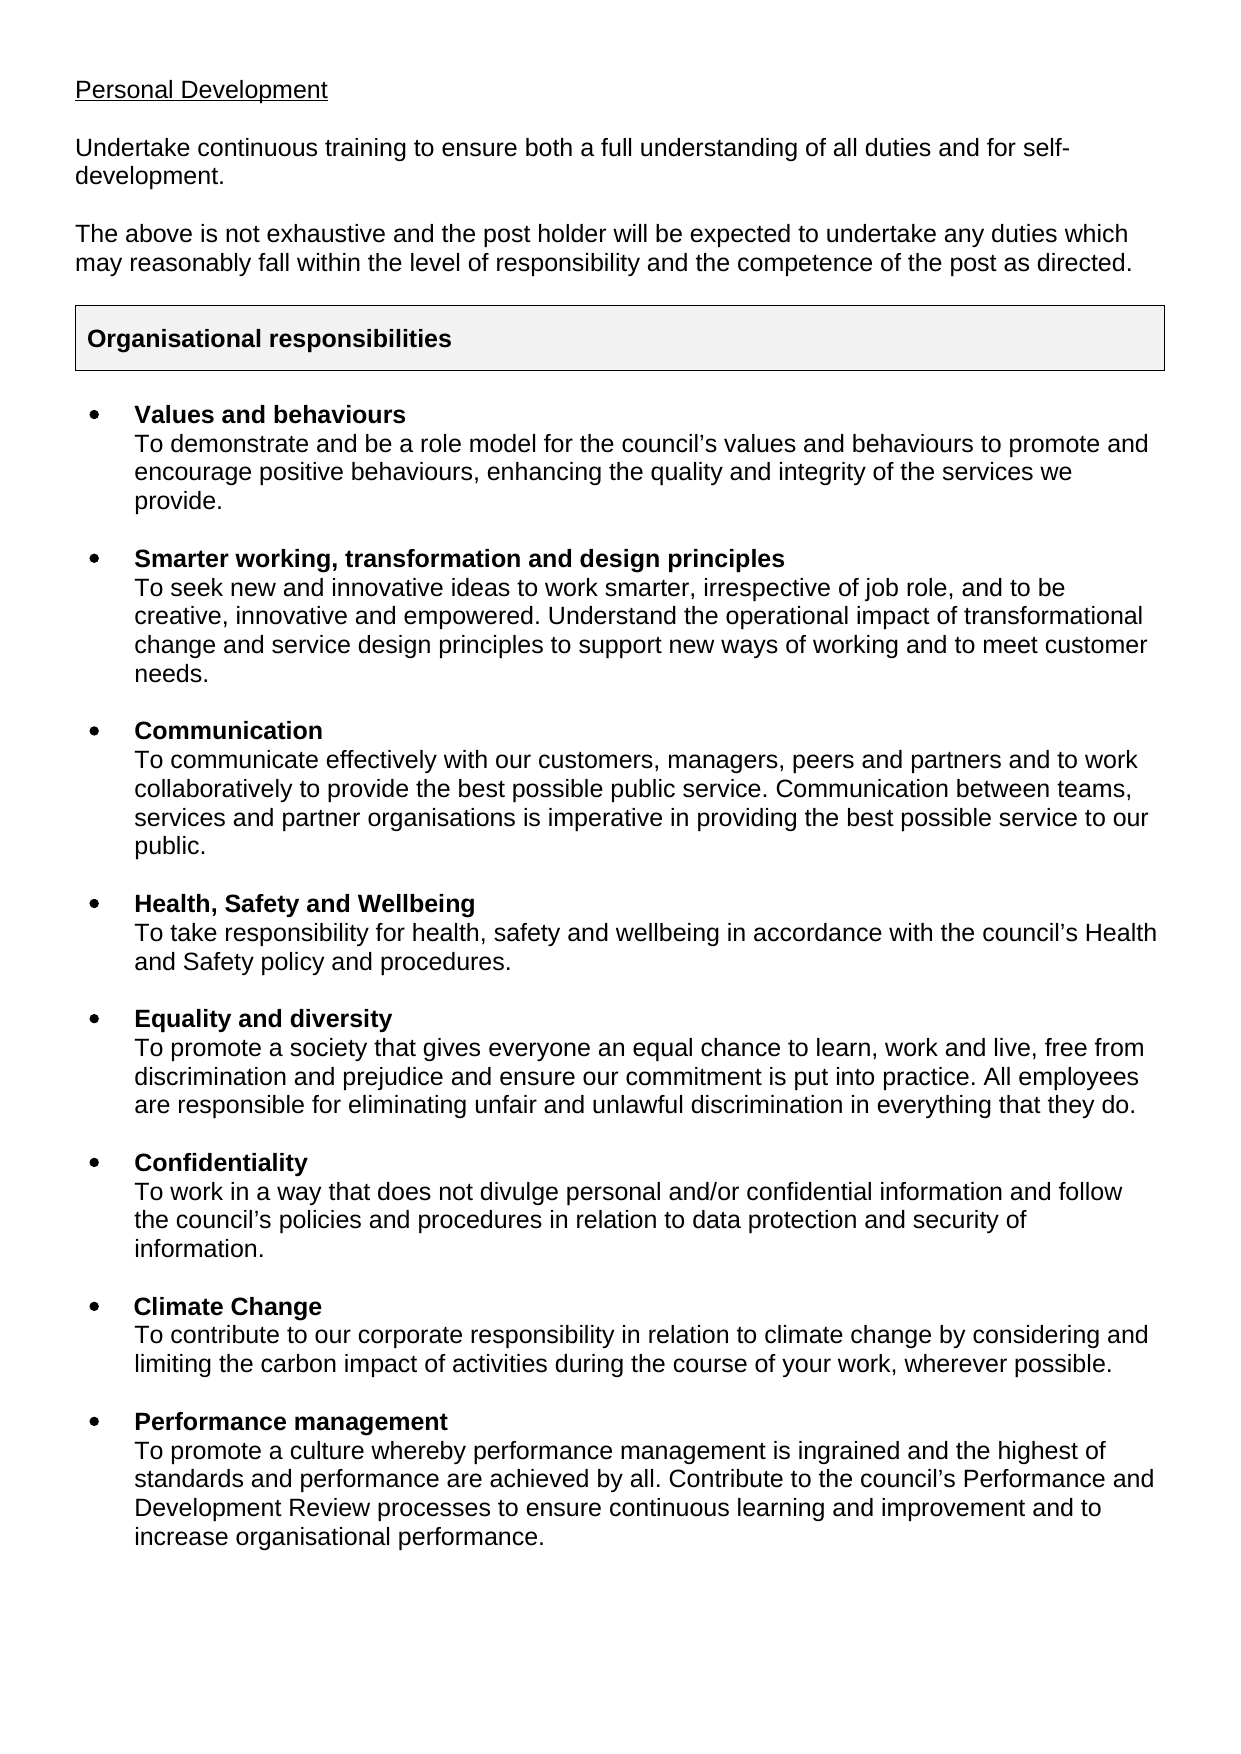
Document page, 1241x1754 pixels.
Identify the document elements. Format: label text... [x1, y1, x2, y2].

list Performance management [90, 1407, 1165, 1436]
list Smarter working, transformation and design principles [90, 544, 1165, 572]
list To work in a way that does not divulge personal and/or confidential information and follow the council’s policies and procedures in relation to data protection and security of information. [134, 1177, 1165, 1263]
list To promote a society that gives everyone an equal chance to learn, work and live, free from discrimination and prejudice and ensure our commitment is put into practice. All employees are responsible for eliminating unfair and unlawful discrimination in everything that they do. [134, 1033, 1165, 1119]
text Undertake continuous training to ensure both a full understanding of all duties and for self-development. [75, 132, 1165, 190]
list To communicate effectively with our customers, managers, peers and partners and to work collaboratively to provide the best possible public service. Communication between teams, services and partner organisations is imperative in providing the best possible service to our public. [134, 745, 1165, 860]
list Confidentiality [90, 1148, 1165, 1177]
list To seek new and innovative ideas to work smarter, irrespective of job role, and to be creative, innovative and empowered. Understand the operational impact of transformational change and service design principles to support new ways of working and to meet customer needs. [134, 572, 1165, 687]
list Values and behaviours [90, 400, 1165, 429]
list To take responsibility for health, safety and wellbeing in accordance with the council’s Health and Safety policy and procedures. [134, 918, 1165, 975]
list To promote a culture whereby performance management is ingrained and the highest of standards and performance are achieved by all. Contribute to the council’s Performance and Development Review processes to ensure continuous learning and improvement and to increase organisational performance. [134, 1436, 1165, 1551]
list Communication [90, 716, 1165, 745]
text Personal Development [75, 75, 1165, 104]
text The above is not exhaustive and the post holder will be expected to undertake any duties which may reasonably fall within the level of responsibility and the competence of the post as directed. [75, 219, 1165, 276]
list To demonstrate and be a role model for the council’s values and behaviours to promote and encourage positive behaviours, enhancing the quality and integrity of the services we provide. [134, 429, 1165, 515]
table_header Organisational responsibilities [76, 306, 1164, 370]
list Climate Change [90, 1292, 1165, 1321]
text To contribute to our corporate responsibility in relation to climate change by considering and limiting the carbon impact of activities during the course of your work, wherever possible. [134, 1321, 1165, 1378]
list Equality and diversity [90, 1004, 1165, 1033]
list Health, Safety and Wellbeing [90, 889, 1165, 918]
